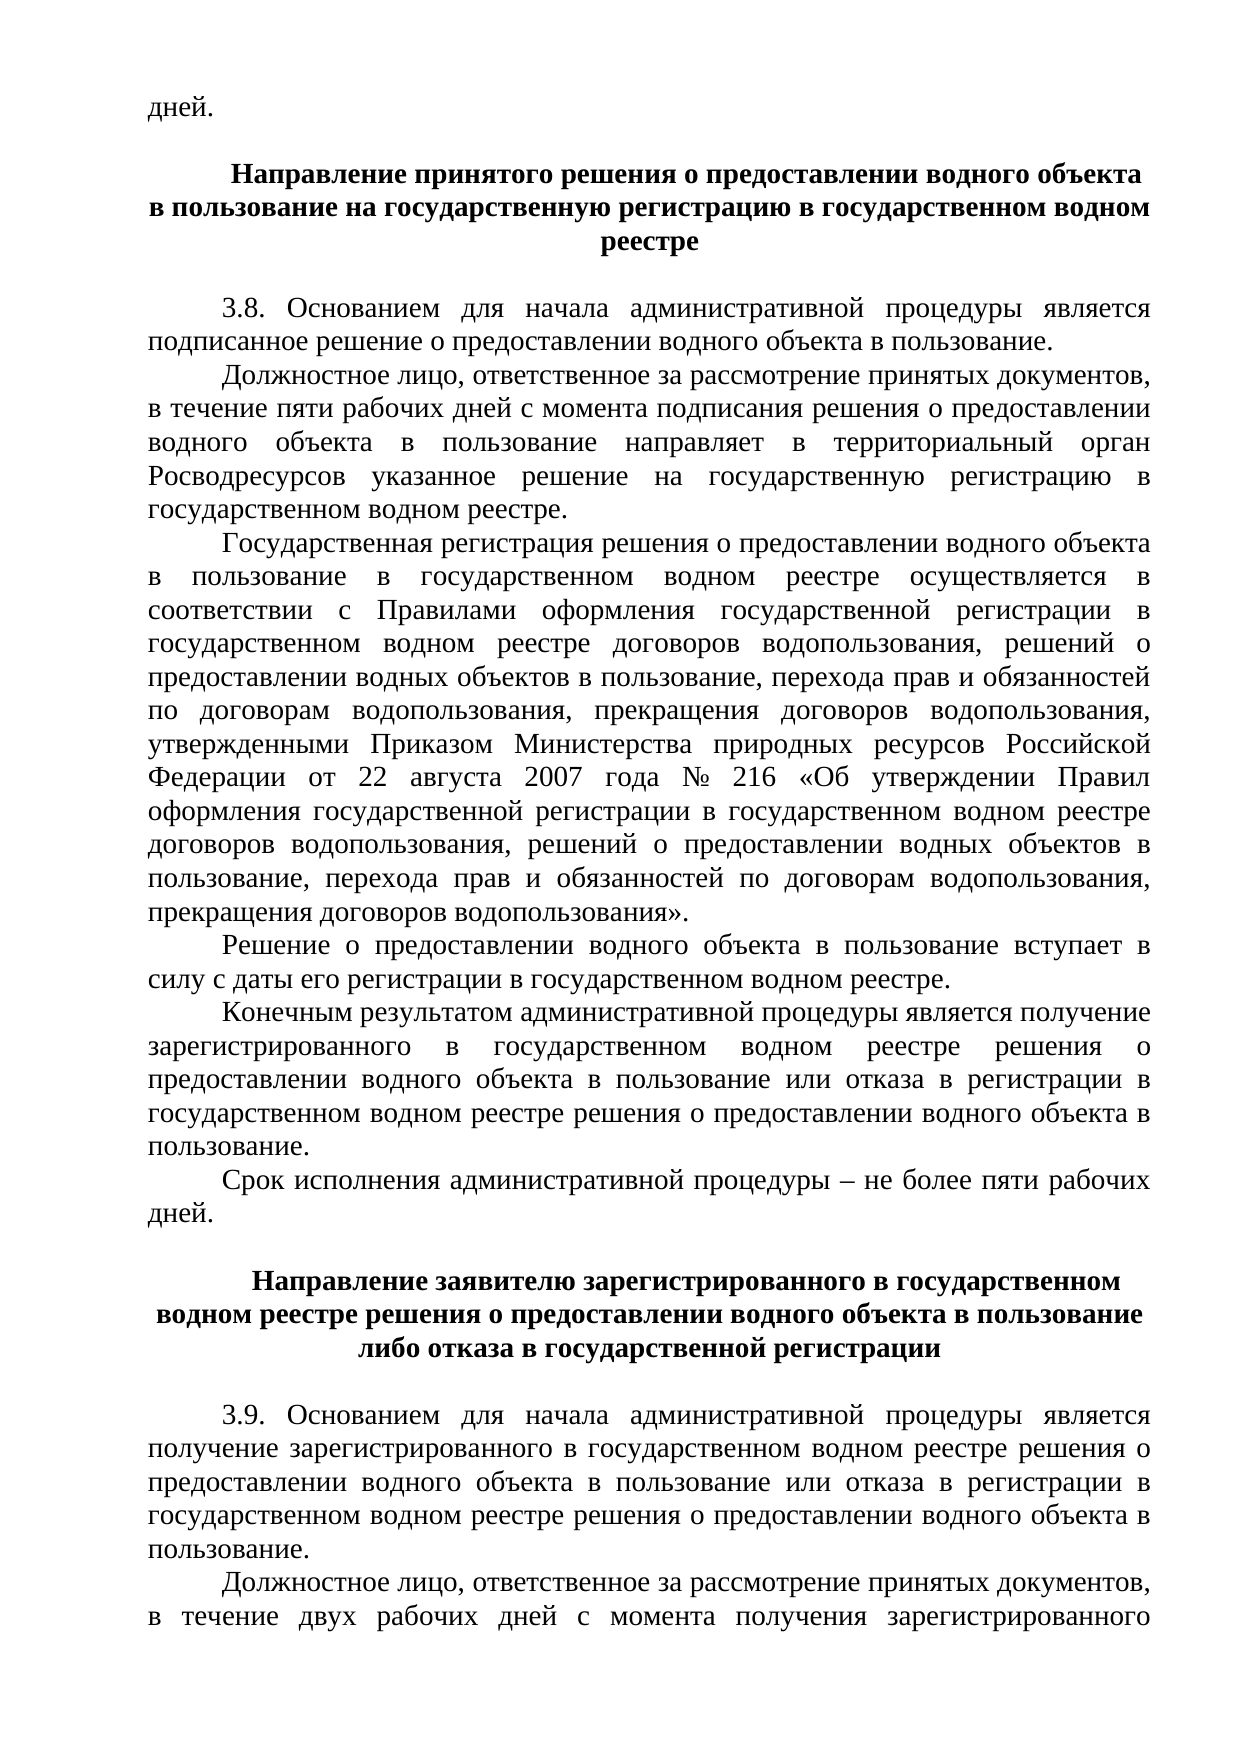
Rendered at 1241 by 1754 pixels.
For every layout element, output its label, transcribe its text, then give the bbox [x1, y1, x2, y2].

text Направление принятого решения о предоставлении водного объекта в пользование на государственную регистрацию в государственном водном реестре [148, 156, 1152, 256]
text Направление заявителю зарегистрированного в государственном водном реестре решения о предоставлении водного объекта в пользование либо отказа в государственной регистрации [148, 1263, 1152, 1363]
text 3.8. Основанием для начала административной процедуры является подписанное решение о предоставлении водного объекта в пользование. [148, 290, 1152, 357]
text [148, 89, 1152, 122]
text 3.9. Основанием для начала административной процедуры является получение зарегистрированного в государственном водном реестре решения о предоставлении водного объекта в пользование или отказа в регистрации в государственном водном реестре решения о предоставлении водного объекта в пользование. [148, 1397, 1152, 1564]
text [148, 1564, 1152, 1632]
text Должностное лицо, ответственное за рассмотрение принятых документов, в течение пяти рабочих дней с момента подписания решения о предоставлении водного объекта в пользование направляет в территориальный орган Росводресурсов указанное решение на государственную регистрацию в государственном водном реестре. [148, 357, 1152, 525]
text Конечным результатом административной процедуры является получение зарегистрированного в государственном водном реестре решения о предоставлении водного объекта в пользование или отказа в регистрации в государственном водном реестре решения о предоставлении водного объекта в пользование. [148, 994, 1152, 1162]
text Срок исполнения административной процедуры – не более пяти рабочих дней. [148, 1162, 1152, 1229]
text Государственная регистрация решения о предоставлении водного объекта в пользование в государственном водном реестре осуществляется в соответствии с Правилами оформления государственной регистрации в государственном водном реестре договоров водопользования, решений о предоставлении водных объектов в пользование, перехода прав и обязанностей по договорам водопользования, прекращения договоров водопользования, утвержденными Приказом Министерства природных ресурсов Российской Федерации от 22 августа 2007 года № 216 «Об утверждении Правил оформления государственной регистрации в государственном водном реестре договоров водопользования, решений о предоставлении водных объектов в пользование, перехода прав и обязанностей по договорам водопользования, прекращения договоров водопользования». [148, 525, 1152, 927]
text Решение о предоставлении водного объекта в пользование вступает в силу с даты его регистрации в государственном водном реестре. [148, 927, 1152, 994]
